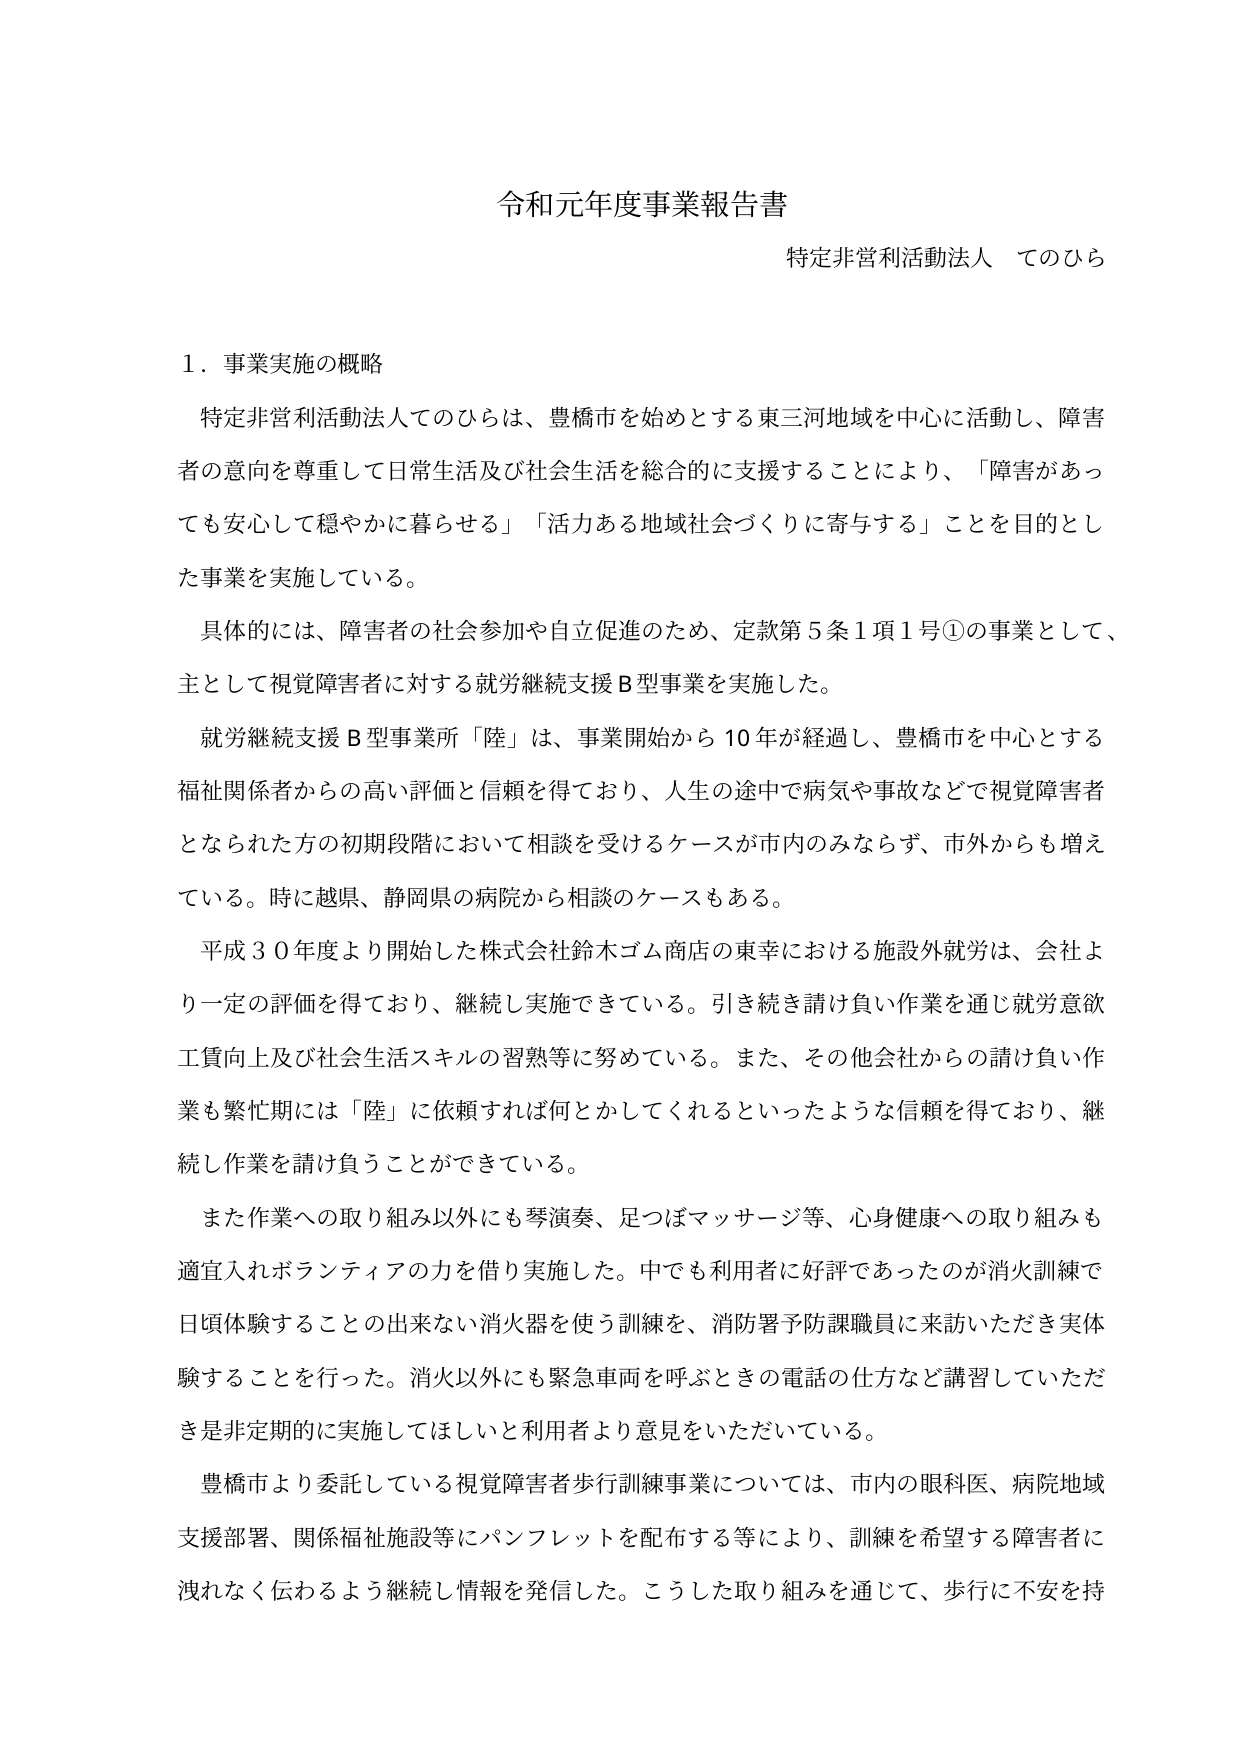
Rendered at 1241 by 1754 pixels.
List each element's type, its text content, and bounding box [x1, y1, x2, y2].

text 就労継続支援B型事業所「陸」は、事業開始から10年が経過し、豊橋市を中心とする福祉関係者からの高い評価と信頼を得ており、人生の途中で病気や事故などで視覚障害者となられた方の初期段階において相談を受けるケースが市内のみならず、市外からも増えている。時に越県、静岡県の病院から相談のケースもある。 [177, 709, 1107, 923]
text 具体的には、障害者の社会参加や自立促進のため、定款第５条１項１号①の事業として、主として視覚障害者に対する就労継続支援B型事業を実施した。 [177, 603, 1107, 709]
text 特定非営利活動法人てのひらは、豊橋市を始めとする東三河地域を中心に活動し、障害者の意向を尊重して日常生活及び社会生活を総合的に支援することにより、「障害があっても安心して穏やかに暮らせる」「活力ある地域社会づくりに寄与する」ことを目的とした事業を実施している。 [177, 389, 1107, 603]
text 特定非営利活動法人 てのひら [177, 229, 1107, 283]
text 平成３０年度より開始した株式会社鈴木ゴム商店の東幸における施設外就労は、会社より一定の評価を得ており、継続し実施できている。引き続き請け負い作業を通じ就労意欲、工賃向上及び社会生活スキルの習熟等に努めている。また、その他会社からの請け負い作業も繁忙期には「陸」に依頼すれば何とかしてくれるといったような信頼を得ており、継続し作業を請け負うことができている。 [177, 923, 1107, 1189]
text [177, 1456, 1107, 1616]
text １．事業実施の概略 [177, 336, 1107, 389]
text また作業への取り組み以外にも琴演奏、足つぼマッサージ等、心身健康への取り組みも適宜入れボランティアの力を借り実施した。中でも利用者に好評であったのが消火訓練で日頃体験することの出来ない消火器を使う訓練を、消防署予防課職員に来訪いただき実体験することを行った。消火以外にも緊急車両を呼ぶときの電話の仕方など講習していただき是非定期的に実施してほしいと利用者より意見をいただいている。 [177, 1189, 1107, 1456]
text 令和元年度事業報告書 [177, 176, 1107, 229]
